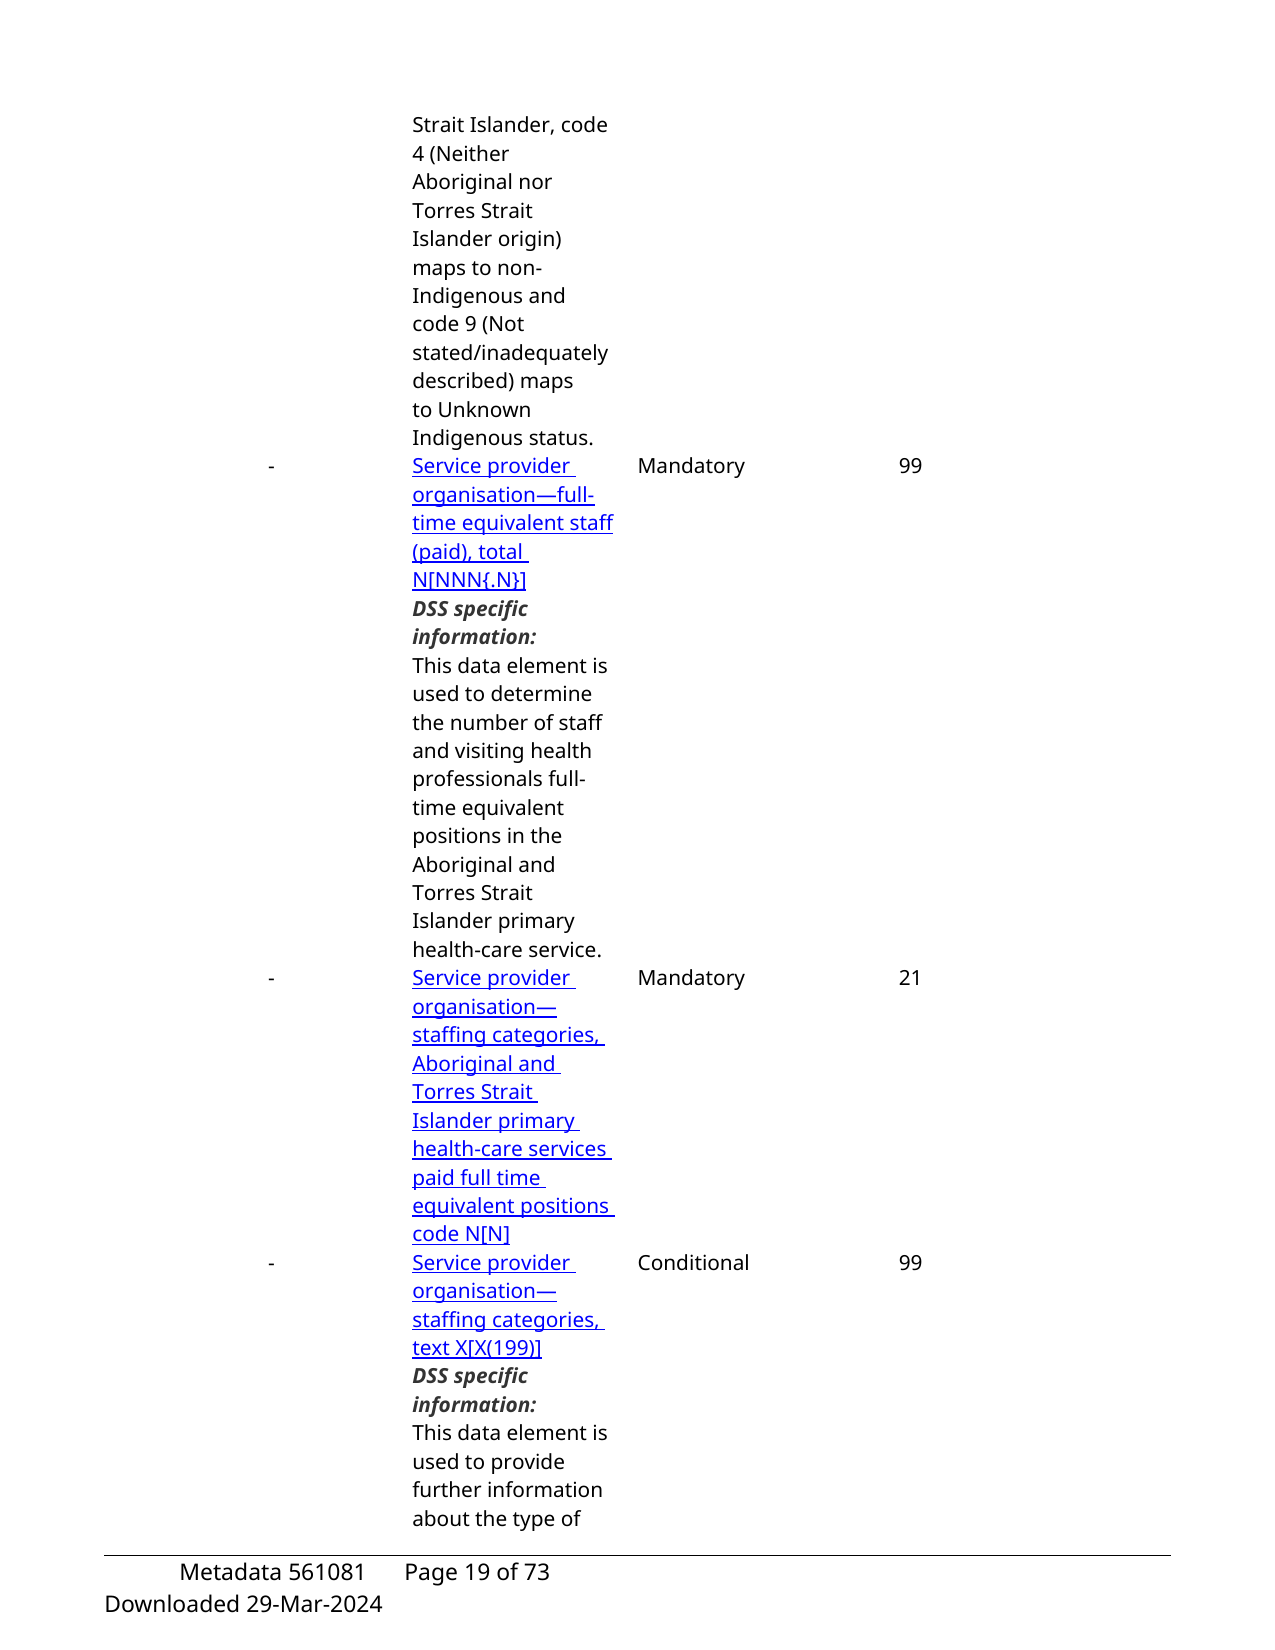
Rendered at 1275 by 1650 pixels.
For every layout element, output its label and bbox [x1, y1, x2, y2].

table_cell [93, 110, 1159, 1532]
